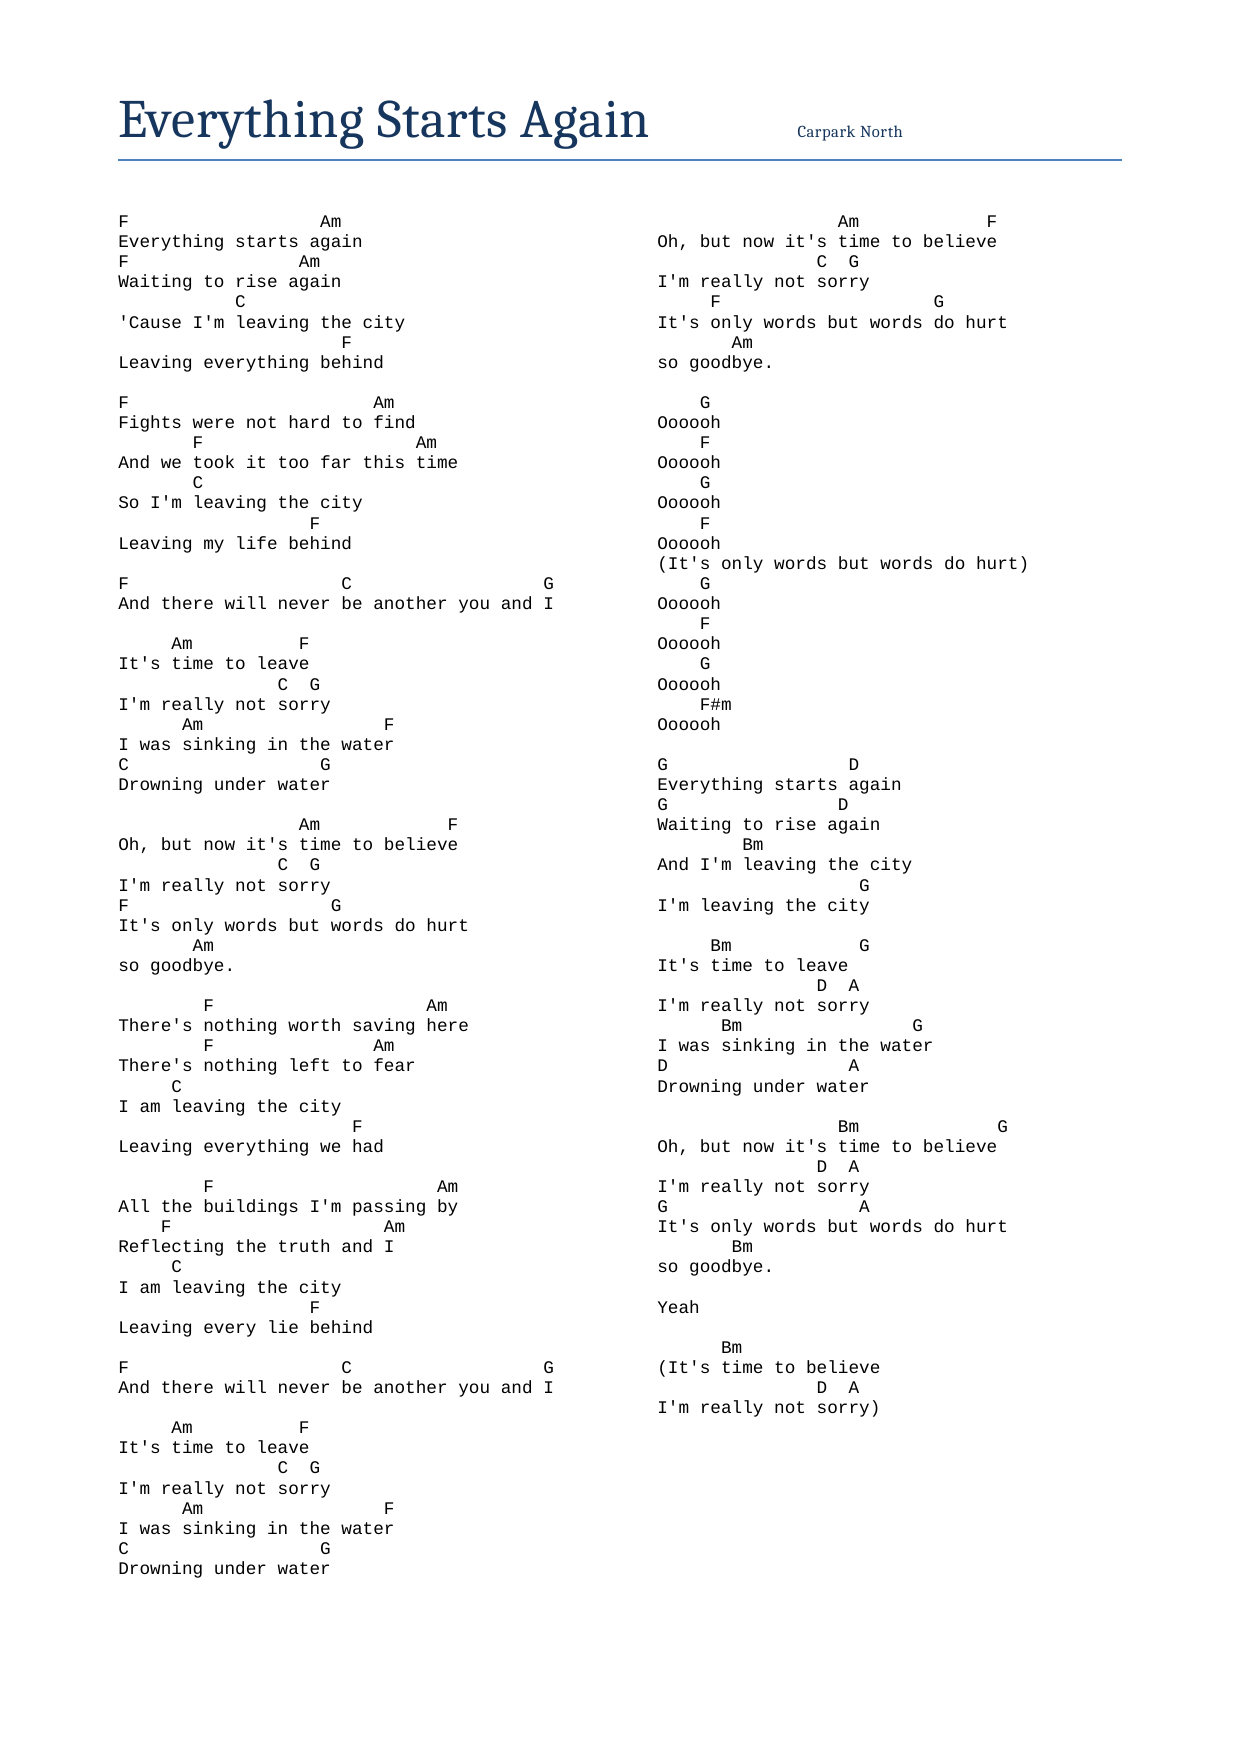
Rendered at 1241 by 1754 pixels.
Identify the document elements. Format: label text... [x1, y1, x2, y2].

text It's only words but words do hurt [657, 313, 1122, 333]
text Oooooh [657, 534, 1122, 554]
text F G [118, 896, 583, 916]
text It's only words but words do hurt [657, 1218, 1122, 1238]
text F [118, 514, 583, 534]
text I'm leaving the city [657, 896, 1122, 916]
text Oooooh [657, 635, 1122, 655]
text And there will never be another you and I [118, 595, 583, 615]
text Bm [657, 836, 1122, 856]
text Fights were not hard to find [118, 414, 583, 434]
text D A [657, 977, 1122, 997]
text I'm really not sorry) [657, 1399, 1122, 1419]
text F#m [657, 695, 1122, 715]
text Oh, but now it's time to believe [657, 233, 1122, 253]
text G [657, 655, 1122, 675]
text F Am [118, 253, 583, 273]
text Oooooh [657, 454, 1122, 474]
text I'm really not sorry [657, 1178, 1122, 1198]
text There's nothing worth saving here [118, 1017, 583, 1037]
text F [657, 615, 1122, 635]
text so goodbye. [118, 957, 583, 977]
text C G [118, 856, 583, 876]
text F C G [118, 574, 583, 595]
text Am [118, 936, 583, 957]
text Am F [118, 1419, 583, 1439]
text F Am [118, 434, 583, 454]
text Am [657, 333, 1122, 353]
text And there will never be another you and I [118, 1379, 583, 1399]
text It's only words but words do hurt [118, 916, 583, 936]
text Oooooh [657, 414, 1122, 434]
text C [118, 474, 583, 494]
text Am F [657, 213, 1122, 233]
text It's time to leave [118, 1439, 583, 1459]
text Am F [118, 715, 583, 735]
title Everything Starts Again Carpark North [118, 89, 1122, 159]
text Reflecting the truth and I [118, 1238, 583, 1258]
text I'm really not sorry [118, 876, 583, 896]
text G [657, 876, 1122, 896]
text Waiting to rise again [657, 816, 1122, 836]
text C G [118, 675, 583, 695]
text I was sinking in the water [118, 1519, 583, 1539]
text Leaving everything behind [118, 353, 583, 373]
text It's time to leave [657, 957, 1122, 977]
text Bm [657, 1238, 1122, 1258]
text I am leaving the city [118, 1097, 583, 1117]
text F Am [118, 1218, 583, 1238]
text 'Cause I'm leaving the city [118, 313, 583, 333]
text F Am [118, 1037, 583, 1057]
text G D [657, 796, 1122, 816]
text Drowning under water [118, 776, 583, 796]
text C [118, 1077, 583, 1097]
text G [657, 574, 1122, 595]
text Oooooh [657, 715, 1122, 735]
text C G [118, 1539, 583, 1560]
text Am F [118, 816, 583, 836]
text And we took it too far this time [118, 454, 583, 474]
text D A [657, 1057, 1122, 1077]
text Am F [118, 635, 583, 655]
text C [118, 293, 583, 313]
text (It's only words but words do hurt) [657, 554, 1122, 574]
text Oooooh [657, 675, 1122, 695]
text I'm really not sorry [118, 695, 583, 715]
text D A [657, 1379, 1122, 1399]
text So I'm leaving the city [118, 494, 583, 514]
text so goodbye. [657, 353, 1122, 373]
text F [118, 1117, 583, 1137]
text C G [118, 1459, 583, 1479]
text Leaving every lie behind [118, 1318, 583, 1338]
text Bm [657, 1338, 1122, 1359]
text F Am [118, 997, 583, 1017]
text C [118, 1258, 583, 1278]
text G [657, 394, 1122, 414]
text F [657, 434, 1122, 454]
text G A [657, 1198, 1122, 1218]
text I'm really not sorry [657, 273, 1122, 293]
text so goodbye. [657, 1258, 1122, 1278]
text Everything starts again [118, 233, 583, 253]
text Bm G [657, 1017, 1122, 1037]
text G D [657, 756, 1122, 776]
text C G [657, 253, 1122, 273]
text F [657, 514, 1122, 534]
text F G [657, 293, 1122, 313]
text Drowning under water [657, 1077, 1122, 1097]
text F C G [118, 1359, 583, 1379]
text I was sinking in the water [657, 1037, 1122, 1057]
text There's nothing left to fear [118, 1057, 583, 1077]
text I'm really not sorry [118, 1479, 583, 1499]
text I was sinking in the water [118, 735, 583, 756]
text Bm G [657, 936, 1122, 957]
text F [118, 1298, 583, 1318]
text Yeah [657, 1298, 1122, 1318]
text Leaving everything we had [118, 1137, 583, 1158]
text I am leaving the city [118, 1278, 583, 1298]
text F Am [118, 213, 583, 233]
text Waiting to rise again [118, 273, 583, 293]
text Everything starts again [657, 776, 1122, 796]
text Oh, but now it's time to believe [118, 836, 583, 856]
text All the buildings I'm passing by [118, 1198, 583, 1218]
text Leaving my life behind [118, 534, 583, 554]
text Oooooh [657, 595, 1122, 615]
text (It's time to believe [657, 1359, 1122, 1379]
text Oh, but now it's time to believe [657, 1137, 1122, 1158]
text G [657, 474, 1122, 494]
text D A [657, 1158, 1122, 1178]
text Bm G [657, 1117, 1122, 1137]
text F Am [118, 394, 583, 414]
text I'm really not sorry [657, 997, 1122, 1017]
text F [118, 333, 583, 353]
text It's time to leave [118, 655, 583, 675]
text Drowning under water [118, 1560, 583, 1580]
text F Am [118, 1178, 583, 1198]
text C G [118, 756, 583, 776]
text Oooooh [657, 494, 1122, 514]
text And I'm leaving the city [657, 856, 1122, 876]
text Am F [118, 1499, 583, 1519]
